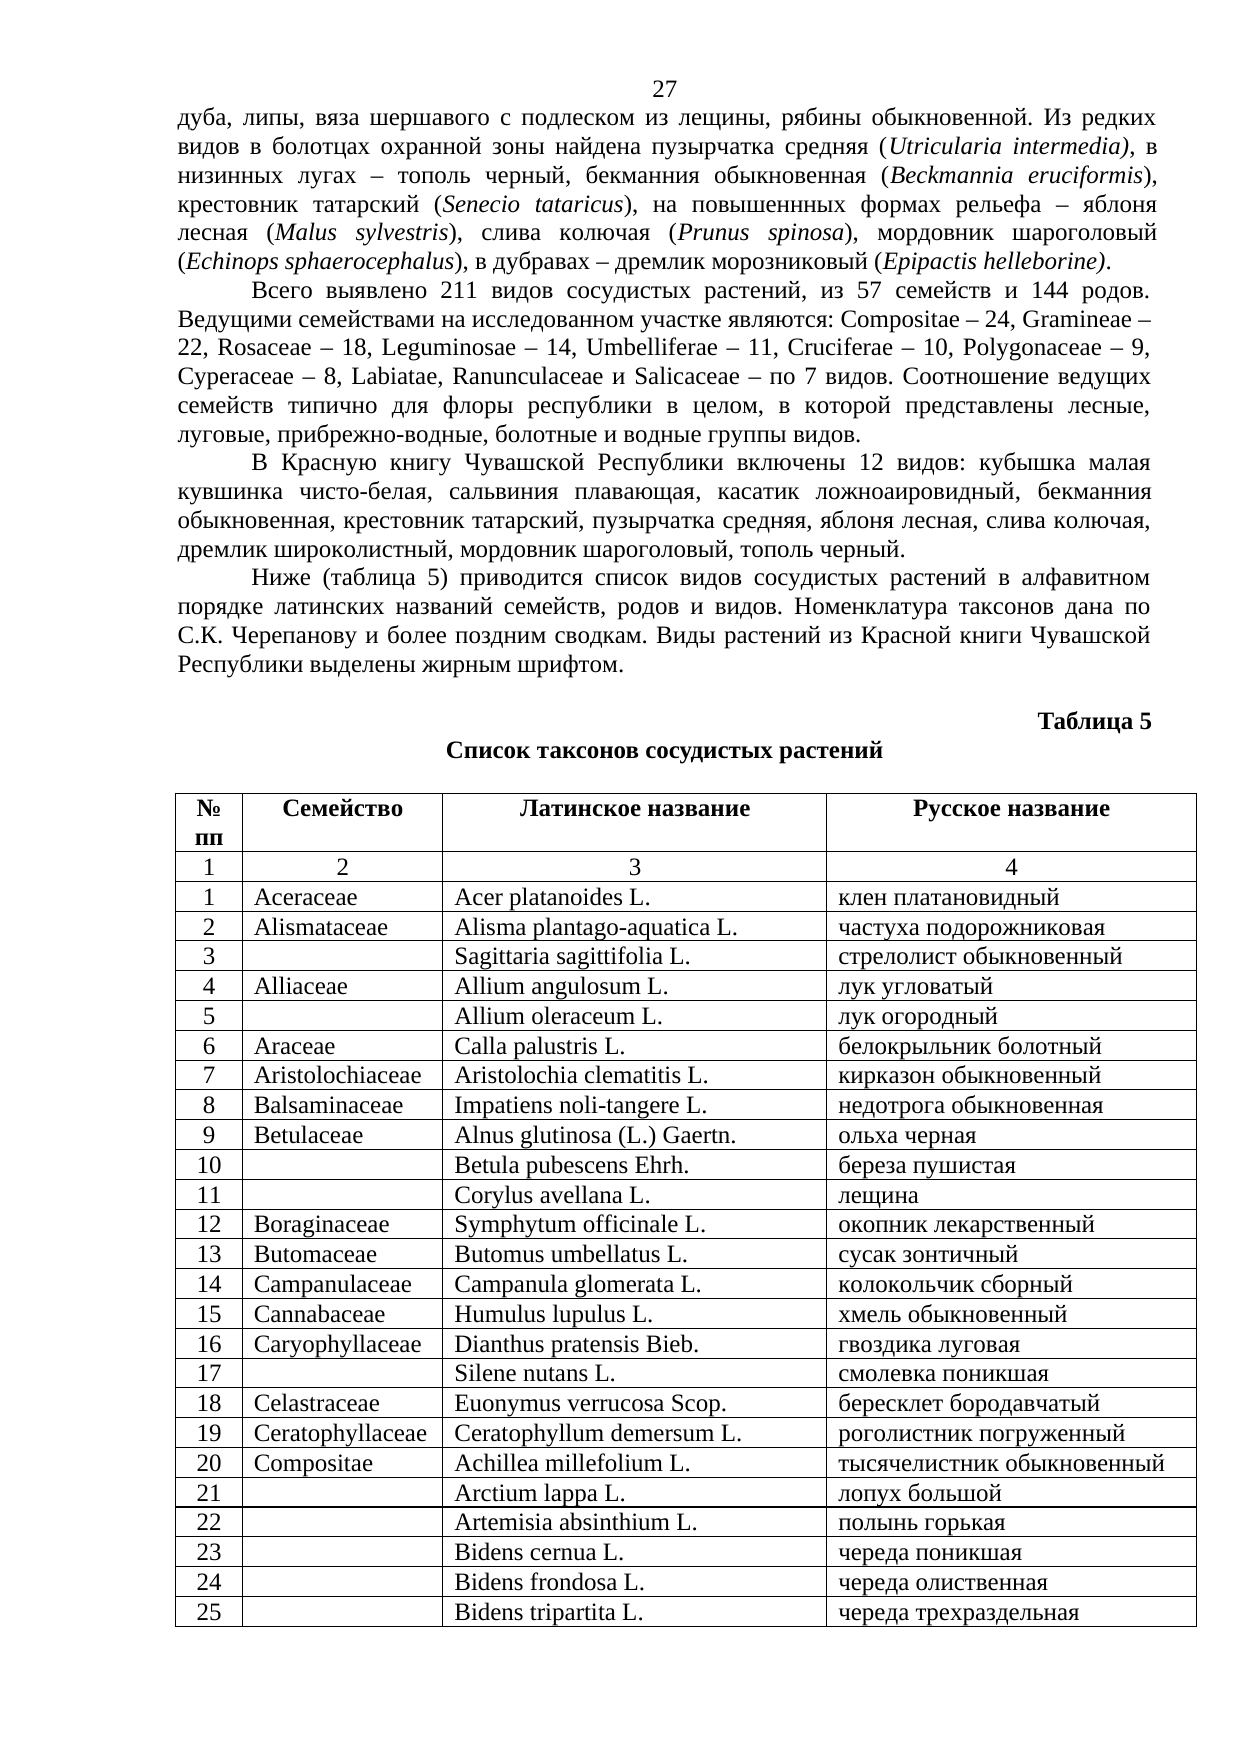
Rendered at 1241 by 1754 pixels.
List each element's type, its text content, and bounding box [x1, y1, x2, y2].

table_cell Dianthus pratensis Bieb. [443, 1329, 826, 1357]
table_cell череда поникшая [827, 1537, 1196, 1566]
table_cell Bidens tripartita L. [443, 1597, 826, 1626]
table_cell [243, 1537, 442, 1566]
table_cell гвоздика луговая [827, 1329, 1196, 1357]
table_cell [243, 1180, 442, 1208]
table_cell 19 [176, 1418, 242, 1447]
text Таблица 5 [177, 706, 1152, 735]
table_cell Allium oleraceum L. [443, 1001, 826, 1030]
table_cell Celastraceae [243, 1388, 442, 1417]
table_cell лопух большой [827, 1478, 1196, 1506]
table_cell Arctium lappa L. [443, 1478, 826, 1506]
table_cell Cannabaceae [243, 1299, 442, 1328]
table_cell 3 [176, 941, 242, 970]
table_cell Euonymus verrucosa Scop. [443, 1388, 826, 1417]
table_cell 4 [176, 971, 242, 1000]
table_cell 22 [176, 1508, 242, 1536]
table_cell 23 [176, 1537, 242, 1566]
table_cell Alismataceae [243, 912, 442, 940]
table_cell Alliaceae [243, 971, 442, 1000]
table_cell Campanula glomerata L. [443, 1269, 826, 1298]
table_cell Allium angulosum L. [443, 971, 826, 1000]
table_cell Campanulaceae [243, 1269, 442, 1298]
table_cell [243, 941, 442, 970]
table_cell клен платановидный [827, 882, 1196, 911]
table_cell полынь горькая [827, 1508, 1196, 1536]
table_cell 10 [176, 1150, 242, 1179]
table_cell [243, 1150, 442, 1179]
table_cell Butomaceae [243, 1239, 442, 1268]
table_cell Boraginaceae [243, 1210, 442, 1238]
table_cell Achillea millefolium L. [443, 1448, 826, 1477]
table_cell Bidens frondosa L. [443, 1567, 826, 1596]
table_cell 8 [176, 1090, 242, 1119]
table_cell Acer platanoides L. [443, 882, 826, 911]
table_cell 12 [176, 1210, 242, 1238]
table_cell бересклет бородавчатый [827, 1388, 1196, 1417]
table_cell колокольчик сборный [827, 1269, 1196, 1298]
table_cell Araceae [243, 1031, 442, 1059]
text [177, 102, 1158, 275]
table_cell 7 [176, 1061, 242, 1089]
table_cell Artemisia absinthium L. [443, 1508, 826, 1536]
table_cell Aristolochiaceae [243, 1061, 442, 1089]
table_cell 14 [176, 1269, 242, 1298]
table_cell [243, 1567, 442, 1596]
table_cell 13 [176, 1239, 242, 1268]
table_cell 2 [176, 912, 242, 940]
text В Красную книгу Чувашской Республики включены 12 видов: кубышка малая кувшинка чисто-белая, сальвиния плавающая, касатик ложноаировидный, бекманния обыкновенная, крестовник татарский, пузырчатка средняя, яблоня лесная, слива колючая, дремлик широколистный, мордовник шароголовый, тополь черный. [177, 447, 1152, 562]
table_cell тысячелистник обыкновенный [827, 1448, 1196, 1477]
table_cell [243, 1359, 442, 1387]
text Всего выявлено 211 видов сосудистых растений, из 57 семейств и 144 родов. Ведущими семействами на исследованном участке являются: Compositae – 24, Gramineae – 22, Rosaceae – 18, Leguminosae – 14, Umbelliferae – 11, Cruciferae – 10, Polygonaceae – 9, Cyperaceae – 8, Labiatae, Ranunculaceae и Salicaceae – по 7 видов. Соотношение ведущих семейств типично для флоры республики в целом, в которой представлены лесные, луговые, прибрежно-водные, болотные и водные группы видов. [177, 275, 1152, 447]
table_cell 4 [827, 852, 1196, 881]
table_cell Betulaceae [243, 1120, 442, 1149]
table_cell береза пушистая [827, 1150, 1196, 1179]
table_cell Sagittaria sagittifolia L. [443, 941, 826, 970]
table_cell Alnus glutinosa (L.) Gaertn. [443, 1120, 826, 1149]
table_cell Alisma plantago-aquatica L. [443, 912, 826, 940]
table_cell 18 [176, 1388, 242, 1417]
table_cell 3 [443, 852, 826, 881]
table_cell 9 [176, 1120, 242, 1149]
table_cell [243, 1001, 442, 1030]
table_cell 25 [176, 1597, 242, 1626]
table_cell Aristolochia clematitis L. [443, 1061, 826, 1089]
text Ниже (таблица 5) приводится список видов сосудистых растений в алфавитном порядке латинских названий семейств, родов и видов. Номенклатура таксонов дана по С.К. Черепанову и более поздним сводкам. Виды растений из Красной книги Чувашской Республики выделены жирным шрифтом. [177, 562, 1152, 677]
table_cell Compositae [243, 1448, 442, 1477]
table_cell 1 [176, 852, 242, 881]
table_cell 6 [176, 1031, 242, 1059]
table_cell Balsaminaceae [243, 1090, 442, 1119]
table_cell 15 [176, 1299, 242, 1328]
table_header Латинское название [443, 794, 826, 851]
table_cell Ceratophyllaceae [243, 1418, 442, 1447]
table_cell Aceraceae [243, 882, 442, 911]
table_cell смолевка поникшая [827, 1359, 1196, 1387]
table_cell 5 [176, 1001, 242, 1030]
table_cell кирказон обыкновенный [827, 1061, 1196, 1089]
table_header Семейство [243, 794, 442, 851]
table_cell 2 [243, 852, 442, 881]
table_cell Butomus umbellatus L. [443, 1239, 826, 1268]
table_cell стрелолист обыкновенный [827, 941, 1196, 970]
table_cell частуха подорожниковая [827, 912, 1196, 940]
table_cell Calla palustris L. [443, 1031, 826, 1059]
table_cell 17 [176, 1359, 242, 1387]
table_cell лещина [827, 1180, 1196, 1208]
table_cell недотрога обыкновенная [827, 1090, 1196, 1119]
table_cell белокрыльник болотный [827, 1031, 1196, 1059]
table_cell хмель обыкновенный [827, 1299, 1196, 1328]
table_cell 11 [176, 1180, 242, 1208]
table_cell Ceratophyllum demersum L. [443, 1418, 826, 1447]
table_cell Symphytum officinale L. [443, 1210, 826, 1238]
table_cell 21 [176, 1478, 242, 1506]
table_cell череда олиственная [827, 1567, 1196, 1596]
table_cell 20 [176, 1448, 242, 1477]
table_cell 16 [176, 1329, 242, 1357]
table_cell роголистник погруженный [827, 1418, 1196, 1447]
table_header № пп [176, 794, 242, 851]
table_cell 1 [176, 882, 242, 911]
table_cell сусак зонтичный [827, 1239, 1196, 1268]
table_cell ольха черная [827, 1120, 1196, 1149]
table_cell окопник лекарственный [827, 1210, 1196, 1238]
table_cell Caryophyllaceae [243, 1329, 442, 1357]
table_cell [243, 1508, 442, 1536]
table_cell Silene nutans L. [443, 1359, 826, 1387]
table_cell Impatiens noli-tangere L. [443, 1090, 826, 1119]
table_cell [243, 1478, 442, 1506]
table_cell Corylus avellana L. [443, 1180, 826, 1208]
table_cell лук угловатый [827, 971, 1196, 1000]
table_header Русское название [827, 794, 1196, 851]
table_cell 24 [176, 1567, 242, 1596]
table_cell [243, 1597, 442, 1626]
table_cell череда трехраздельная [827, 1597, 1196, 1626]
table_cell Betula pubescens Ehrh. [443, 1150, 826, 1179]
table_cell Humulus lupulus L. [443, 1299, 826, 1328]
text Список таксонов сосудистых растений [177, 735, 1152, 764]
table_cell лук огородный [827, 1001, 1196, 1030]
table_cell Bidens cernua L. [443, 1537, 826, 1566]
